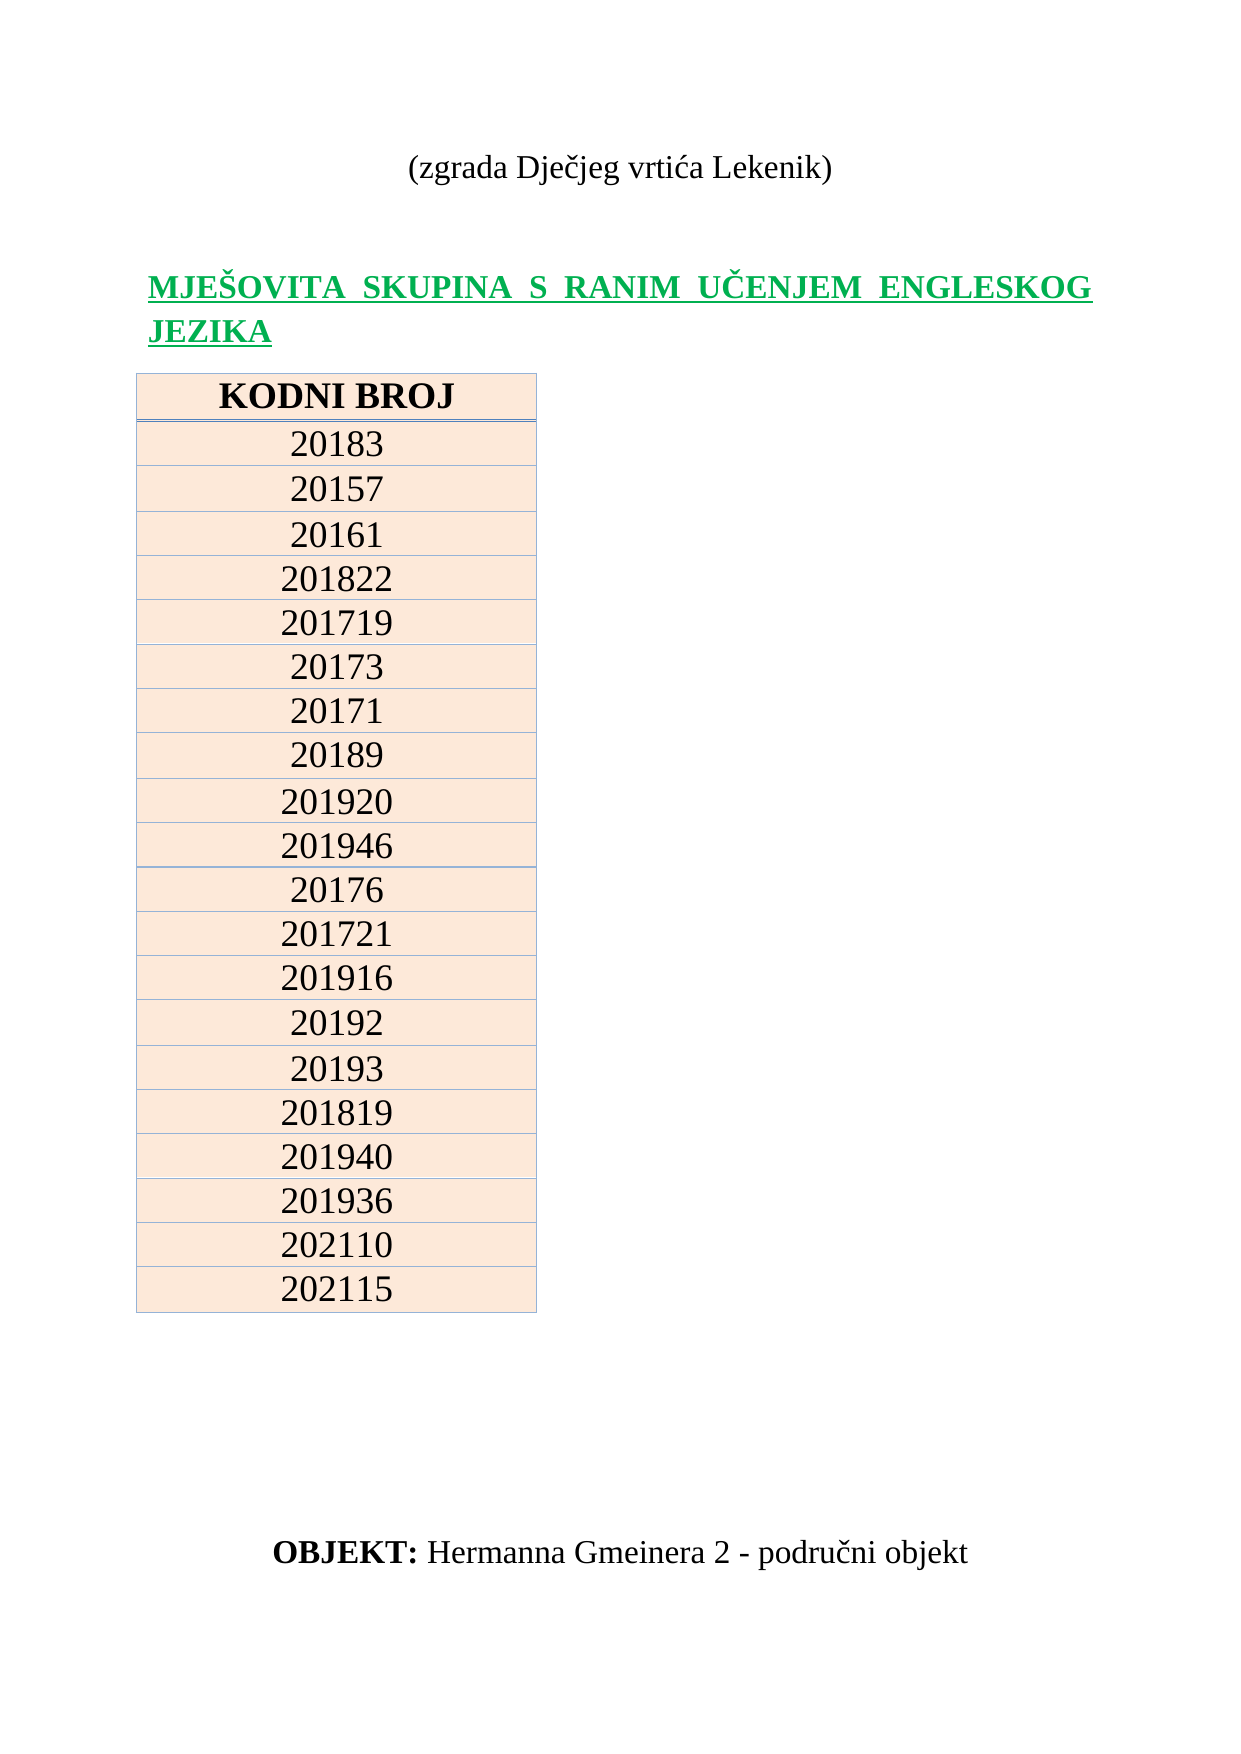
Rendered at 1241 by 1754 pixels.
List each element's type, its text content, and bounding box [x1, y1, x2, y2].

table_cell 201946 [137, 823, 536, 866]
text MJEŠOVITA SKUPINA S RANIM UČENJEM ENGLESKOG JEZIKA [148, 303, 1093, 350]
table_cell 20189 [137, 733, 536, 778]
table_cell 20173 [137, 645, 536, 688]
table_cell 20171 [137, 689, 536, 732]
table_cell 201819 [137, 1090, 536, 1133]
table_cell 201920 [137, 779, 536, 822]
table_cell 20176 [137, 868, 536, 911]
table_cell 201822 [137, 556, 536, 599]
table_cell 201940 [137, 1134, 536, 1177]
table_cell 201719 [137, 600, 536, 643]
table_cell 202115 [137, 1267, 536, 1312]
table_cell 201916 [137, 956, 536, 999]
table_cell 202110 [137, 1223, 536, 1266]
table_header KODNI BROJ [137, 374, 536, 419]
table_cell 201721 [137, 912, 536, 955]
text OBJEKT: Hermanna Gmeinera 2 - područni objekt [148, 1532, 1093, 1570]
table_cell 20161 [137, 512, 536, 555]
table_cell 20157 [137, 466, 536, 511]
table_cell 201936 [137, 1179, 536, 1222]
text MJEŠOVITA SKUPINA S RANIM UČENJEM ENGLESKOG JEZIKA [148, 268, 1093, 301]
text (zgrada Dječjeg vrtića Lekenik) [148, 148, 1093, 186]
table_cell 20192 [137, 1000, 536, 1045]
table_cell 20183 [137, 422, 536, 465]
table_cell 20193 [137, 1046, 536, 1089]
